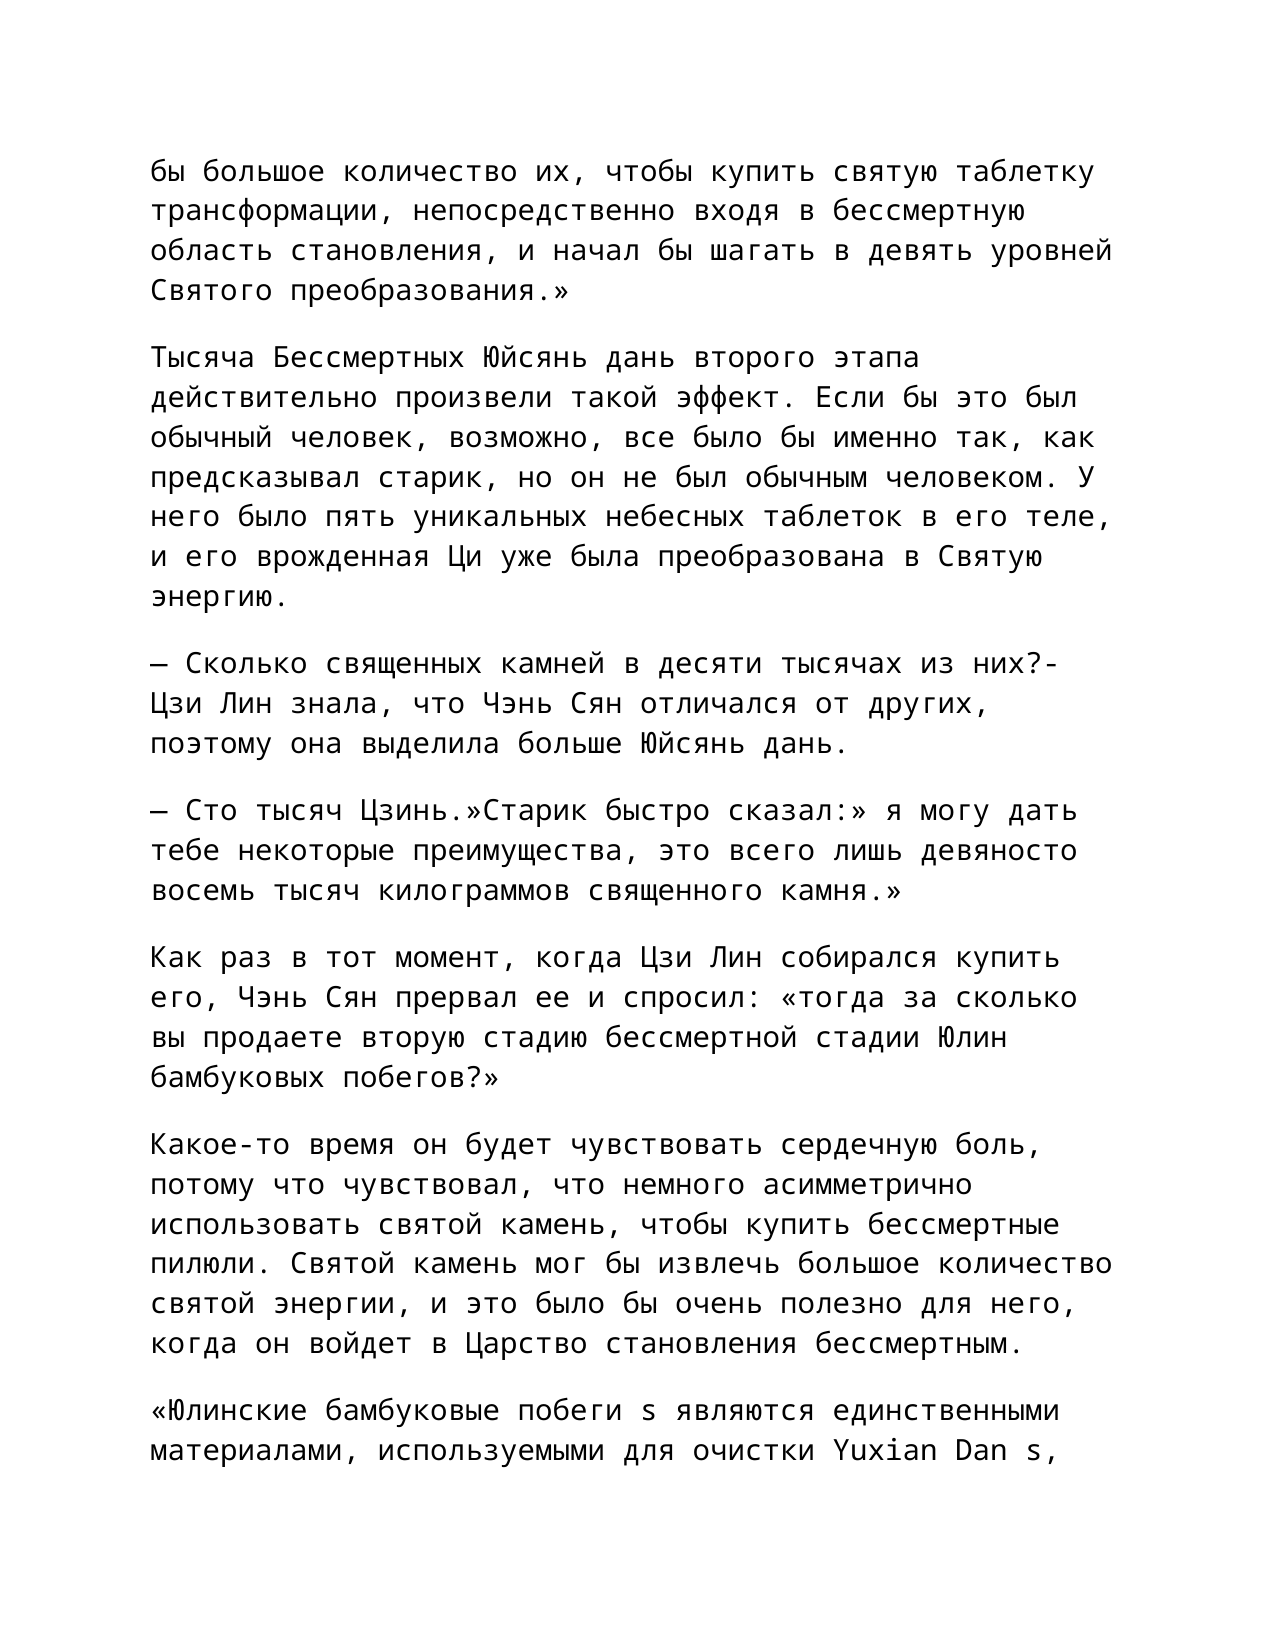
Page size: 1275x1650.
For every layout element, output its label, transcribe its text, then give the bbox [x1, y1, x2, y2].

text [150, 1390, 1125, 1469]
text Тысяча Бессмертных Юйсянь дань второго этапа действительно произвели такой эффект. Если бы это был обычный человек, возможно, все было бы именно так, как предсказывал старик, но он не был обычным человеком. У него было пять уникальных небесных таблеток в его теле, и его врожденная Ци уже была преобразована в Святую энергию. [150, 337, 1125, 614]
text Какое-то время он будет чувствовать сердечную боль, потому что чувствовал, что немного асимметрично использовать святой камень, чтобы купить бессмертные пилюли. Святой камень мог бы извлечь большое количество святой энергии, и это было бы очень полезно для него, когда он войдет в Царство становления бессмертным. [150, 1123, 1125, 1362]
text Как раз в тот момент, когда Цзи Лин собирался купить его, Чэнь Сян прервал ее и спросил: «тогда за сколько вы продаете вторую стадию бессмертной стадии Юлин бамбуковых побегов?» [150, 937, 1125, 1096]
text — Сколько священных камней в десяти тысячах из них?- Цзи Лин знала, что Чэнь Сян отличался от других, поэтому она выделила больше Юйсянь дань. [150, 643, 1125, 762]
text — Сто тысяч Цзинь.»Старик быстро сказал:» я могу дать тебе некоторые преимущества, это всего лишь девяносто восемь тысяч килограммов священного камня.» [150, 790, 1125, 909]
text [150, 150, 1125, 309]
